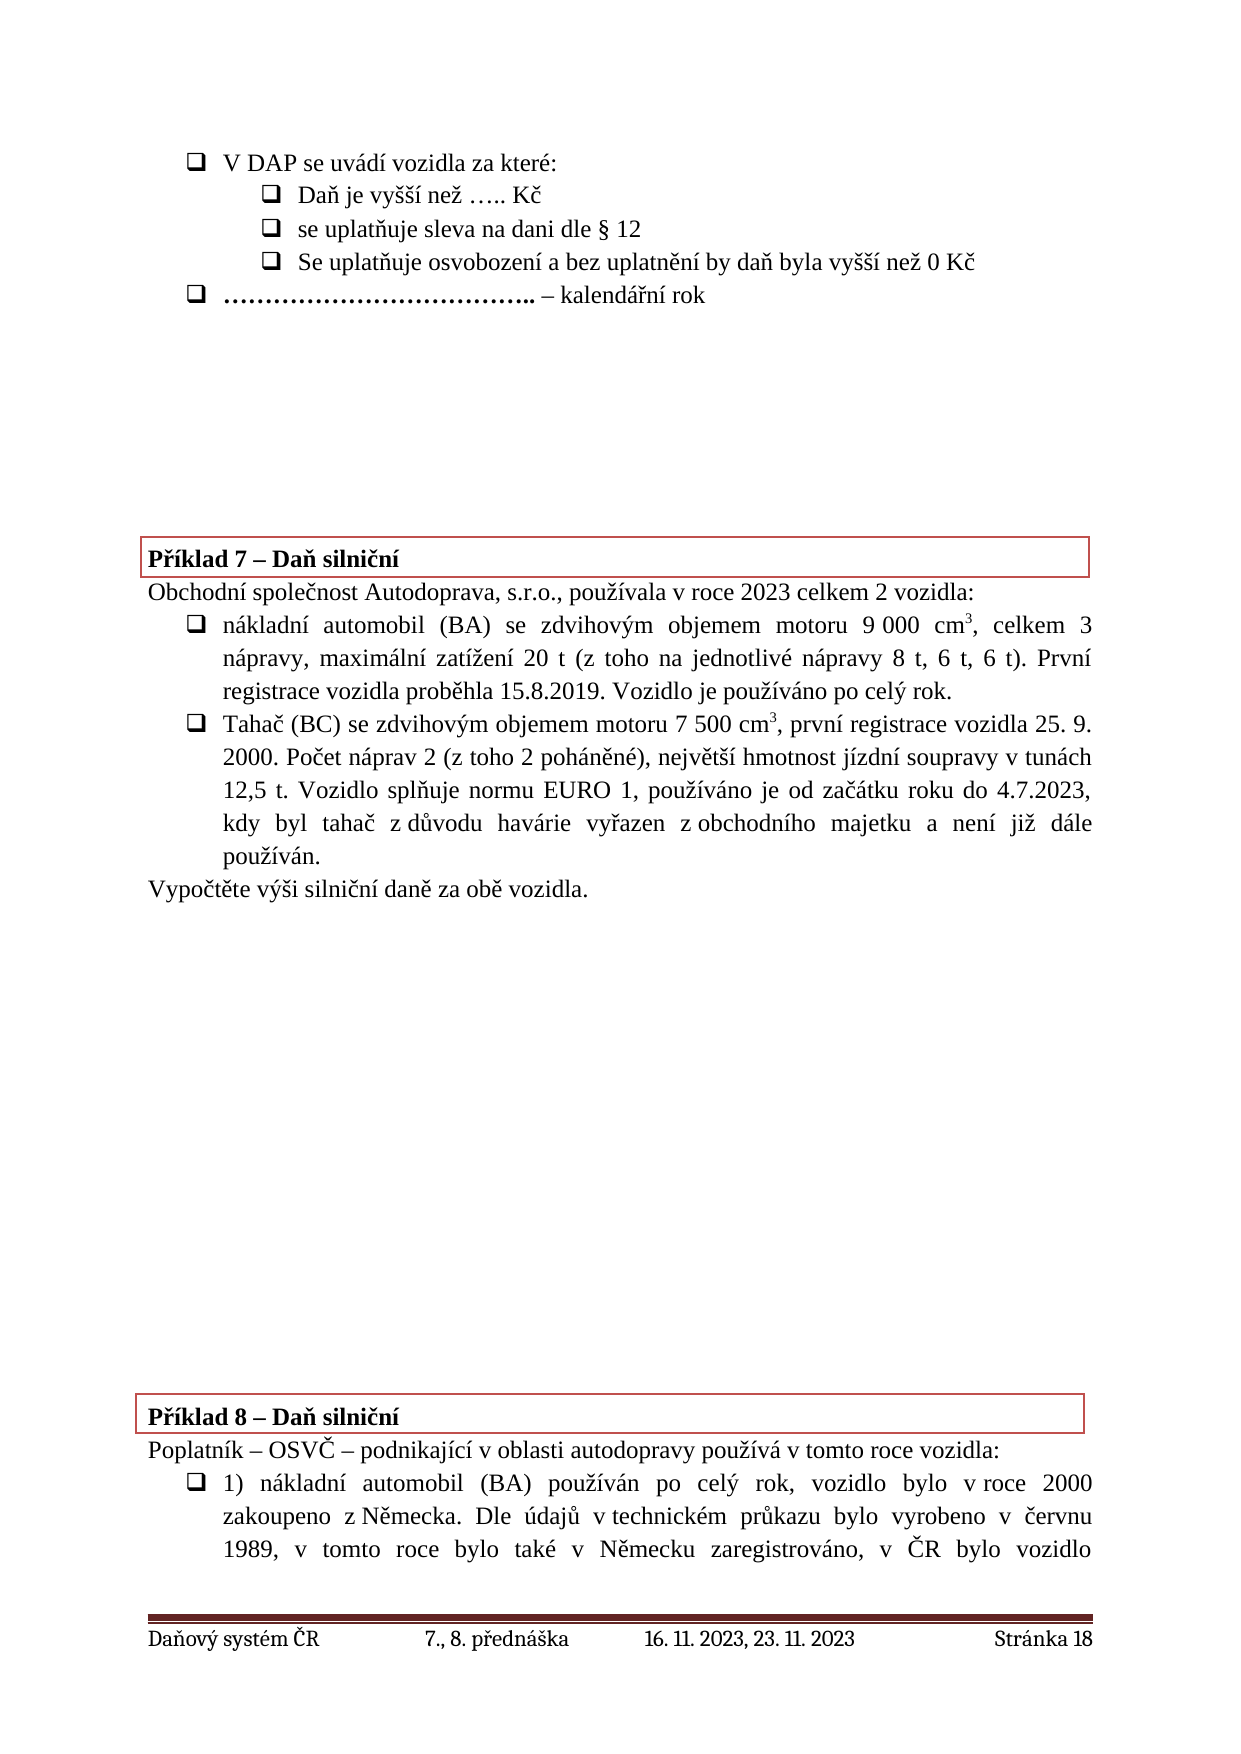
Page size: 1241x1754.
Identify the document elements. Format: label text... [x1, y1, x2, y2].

list nákladní automobil (BA) se zdvihovým objemem motoru 9 000 cm3, celkem 3 nápravy, maximální zatížení 20 t (z toho na jednotlivé nápravy 8 t, 6 t, 6 t). První registrace vozidla proběhla 15.8.2019. Vozidlo je používáno po celý rok. [185, 610, 1093, 705]
list se uplatňuje sleva na dani dle § 12 [260, 214, 1093, 242]
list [185, 1468, 1093, 1563]
text Poplatník – OSVČ – podnikající v oblasti autodopravy používá v tomto roce vozidla: [148, 1435, 1093, 1464]
list Se uplatňuje osvobození a bez uplatnění by daň byla vyšší než 0 Kč [260, 247, 1093, 275]
text Obchodní společnost Autodoprava, s.r.o., používala v roce 2023 celkem 2 vozidla: [148, 577, 1093, 606]
text Příklad 8 – Daň silniční [148, 1402, 1083, 1431]
list V DAP se uvádí vozidla za které: [185, 148, 1093, 176]
list Daň je vyšší než ….. Kč [260, 181, 1093, 209]
text Příklad 7 – Daň silniční [148, 544, 1088, 573]
list ……………………………….. – kalendářní rok [185, 280, 1093, 308]
list Tahač (BC) se zdvihovým objemem motoru 7 500 cm3, první registrace vozidla 25. 9. 2000. Počet náprav 2 (z toho 2 poháněné), největší hmotnost jízdní soupravy v tunách 12,5 t. Vozidlo splňuje normu EURO 1, používáno je od začátku roku do 4.7.2023, kdy byl tahač z důvodu havárie vyřazen z obchodního majetku a není již dále používán. [185, 709, 1093, 870]
text Vypočtěte výši silniční daně za obě vozidla. [148, 874, 1093, 903]
